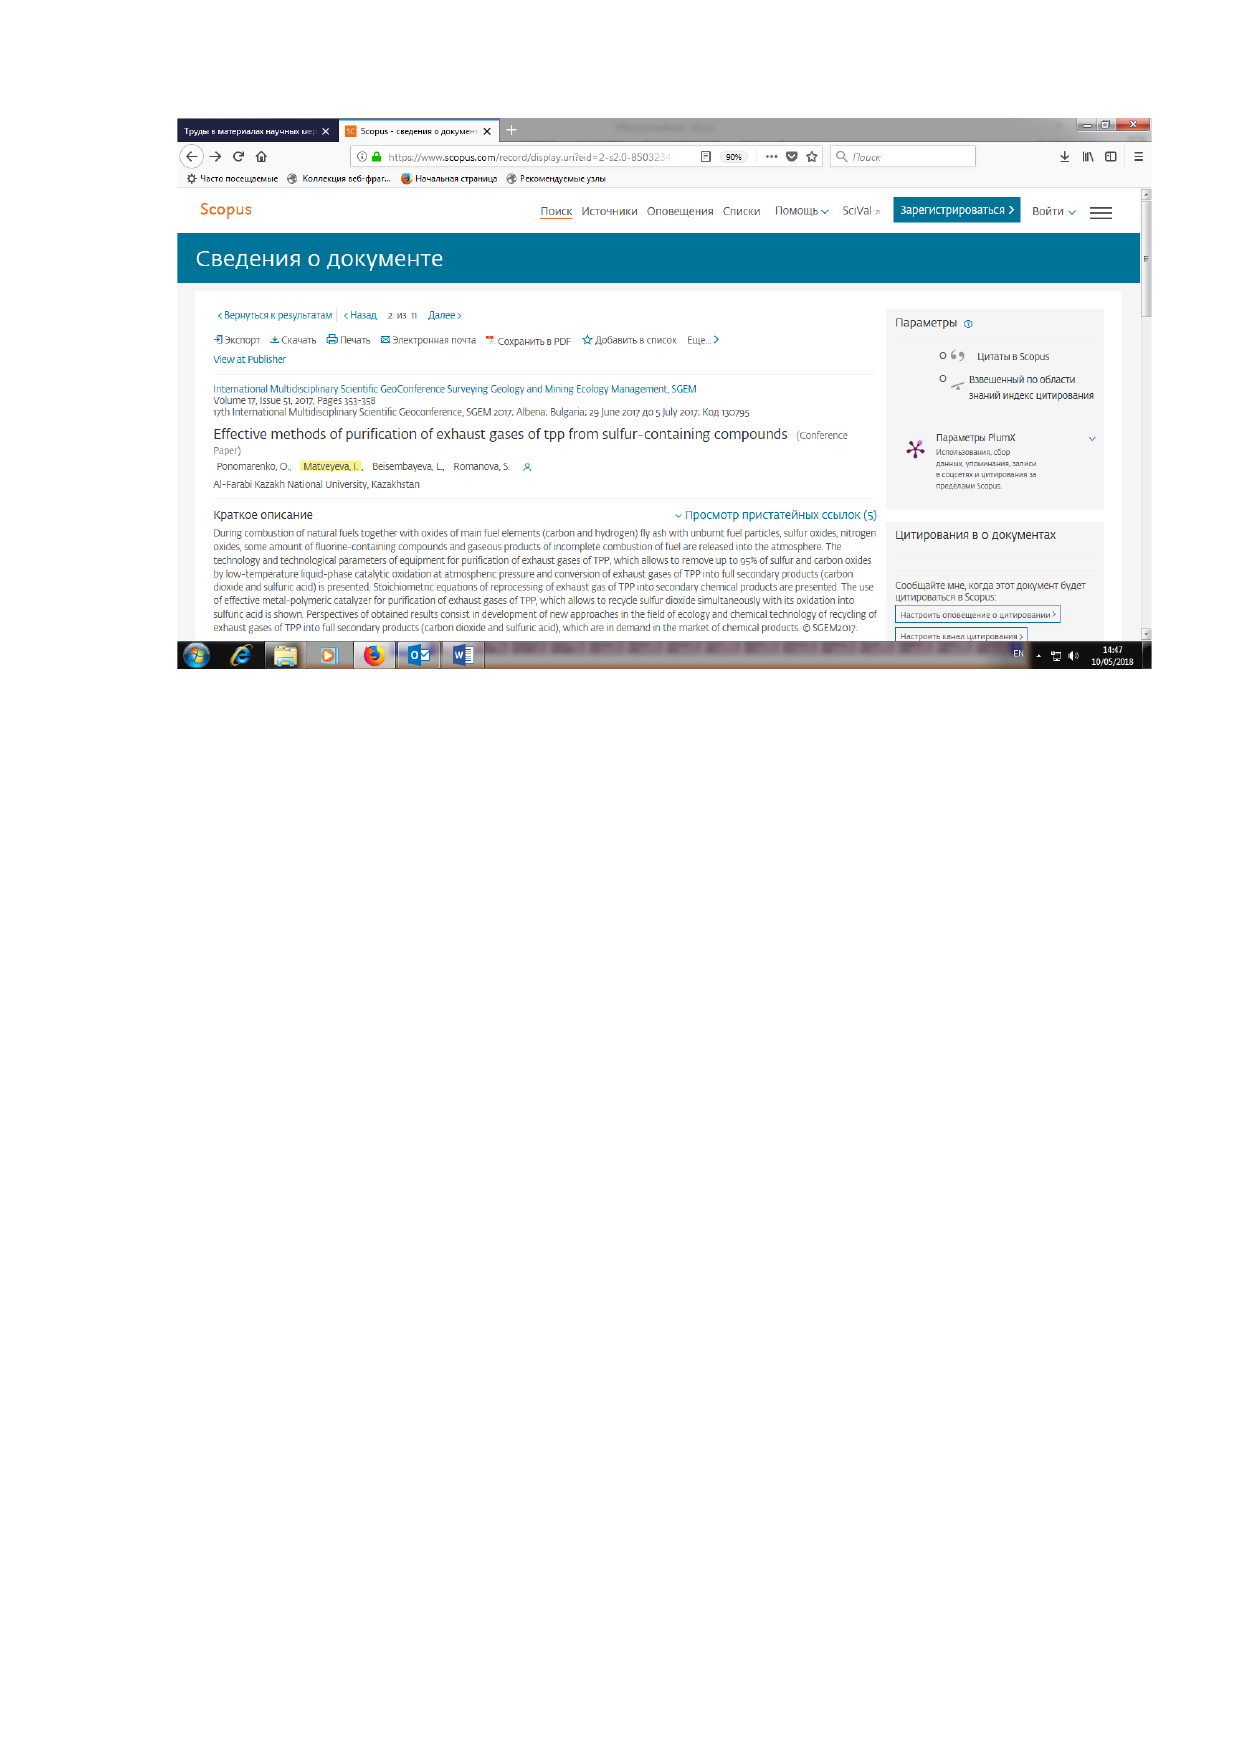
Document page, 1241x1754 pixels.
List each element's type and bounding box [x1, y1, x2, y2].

picture [177, 118, 1152, 669]
